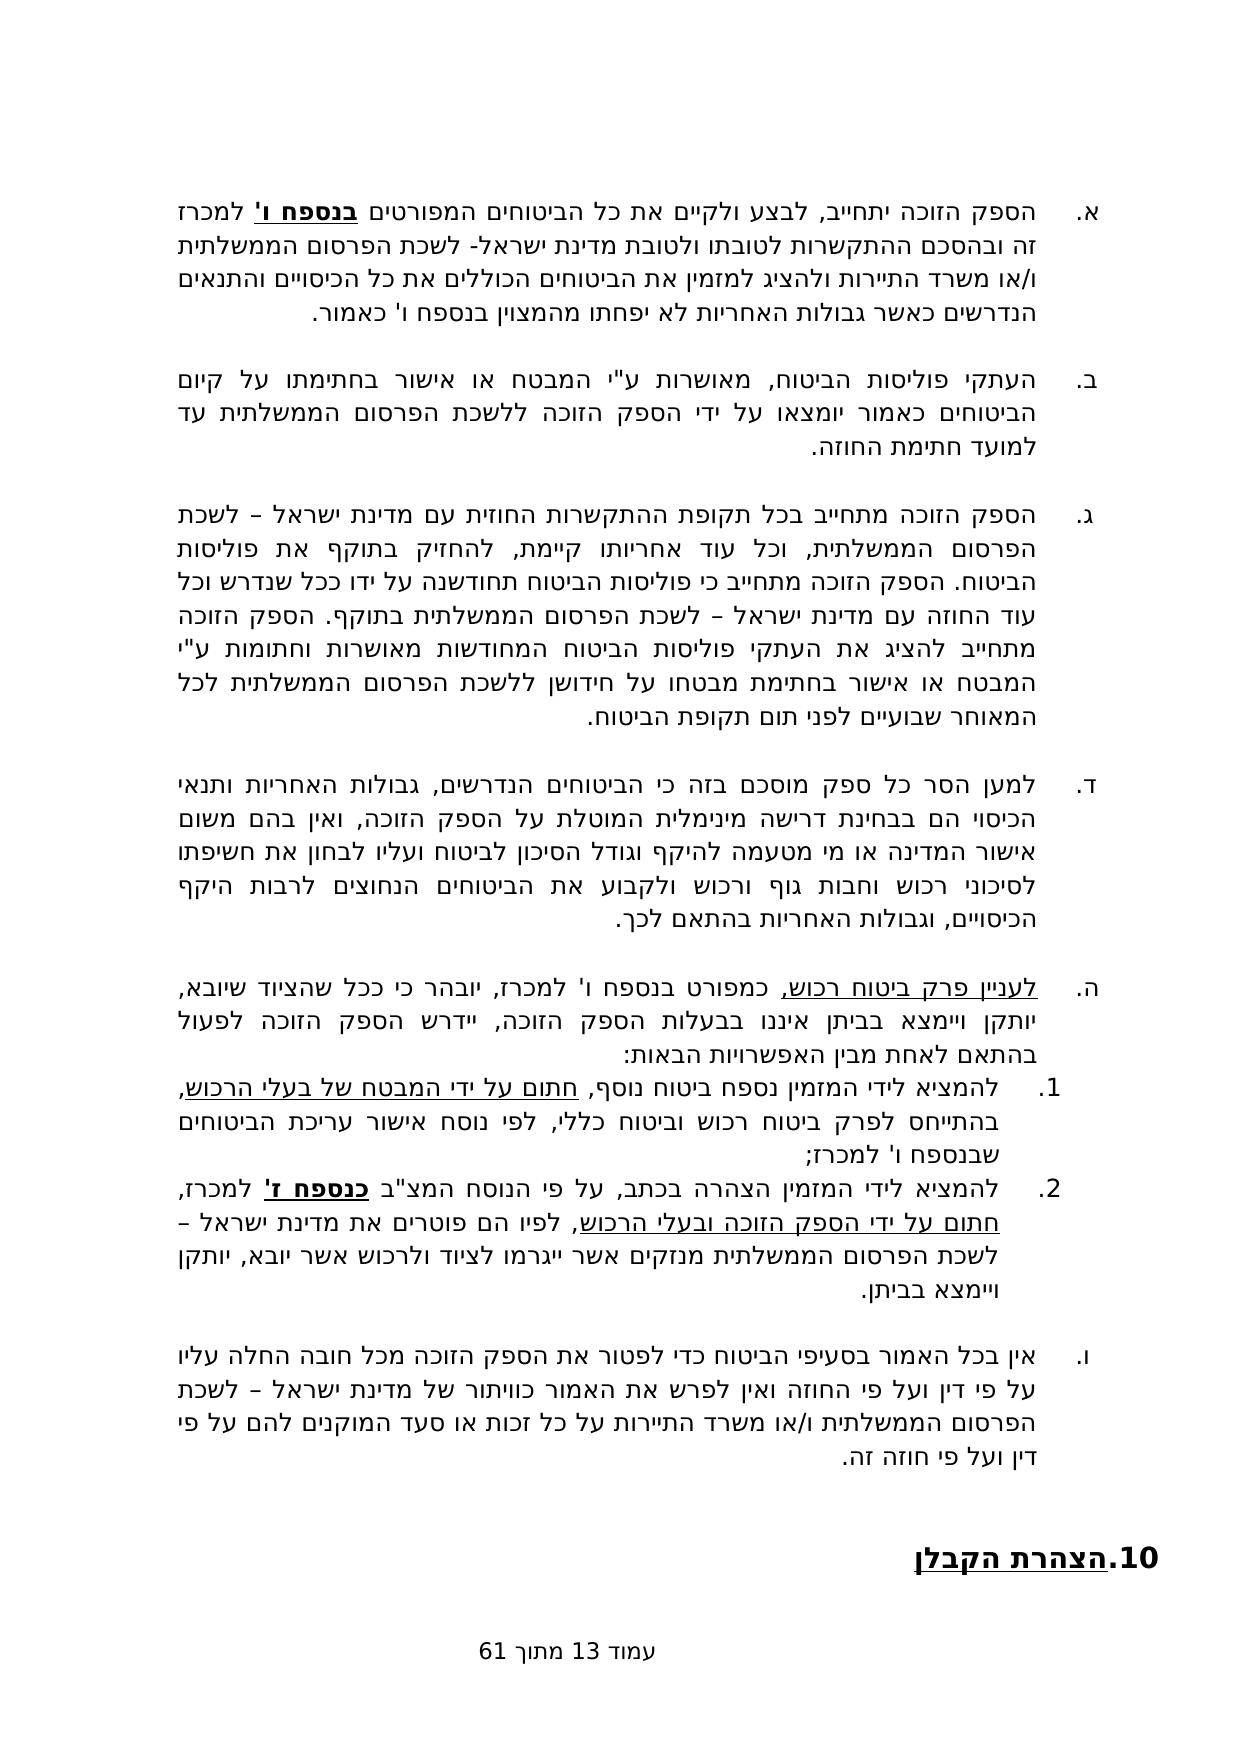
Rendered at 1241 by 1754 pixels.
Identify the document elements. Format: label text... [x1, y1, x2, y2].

list הספק הזוכה יתחייב, לבצע ולקיים את כל הביטוחים המפורטים בנספח ו' למכרז זה ובהסכם ההתקשרות לטובתו ולטובת מדינת ישראל- לשכת הפרסום הממשלתית ו/או משרד התיירות ולהציג למזמין את הביטוחים הכוללים את כל הכיסויים והתנאים הנדרשים כאשר גבולות האחריות לא יפחתו מהמצוין בנספח ו' כאמור. [177, 198, 1075, 327]
list לעניין פרק ביטוח רכוש, כמפורט בנספח ו' למכרז, יובהר כי ככל שהציוד שיובא, יותקן ויימצא בביתן איננו בבעלות הספק הזוכה, יידרש הספק הזוכה לפעול בהתאם לאחת מבין האפשרויות הבאות: [177, 973, 1075, 1069]
list העתקי פוליסות הביטוח, מאושרות ע"י המבטח או אישור בחתימתו על קיום הביטוחים כאמור יומצאו על ידי הספק הזוכה ללשכת הפרסום הממשלתית עד למועד חתימת החוזה. [177, 365, 1075, 461]
list אין בכל האמור בסעיפי הביטוח כדי לפטור את הספק הזוכה מכל חובה החלה עליו על פי דין ועל פי החוזה ואין לפרש את האמור כוויתור של מדינת ישראל – לשכת הפרסום הממשלתית ו/או משרד התיירות על כל זכות או סעד המוקנים להם על פי דין ועל פי חוזה זה. [177, 1341, 1075, 1471]
list למען הסר כל ספק מוסכם בזה כי הביטוחים הנדרשים, גבולות האחריות ותנאי הכיסוי הם בבחינת דרישה מינימלית המוטלת על הספק הזוכה, ואין בהם משום אישור המדינה או מי מטעמה להיקף וגודל הסיכון לביטוח ועליו לבחון את חשיפתו לסיכוני רכוש וחבות גוף ורכוש ולקבוע את הביטוחים הנחוצים לרבות היקף הכיסויים, וגבולות האחריות בהתאם לכך. [177, 770, 1075, 933]
list הצהרת הקבלן [177, 1542, 1107, 1576]
list להמציא לידי המזמין נספח ביטוח נוסף, חתום על ידי המבטח של בעלי הרכוש, בהתייחס לפרק ביטוח רכוש וביטוח כללי, לפי נוסח אישור עריכת הביטוחים שבנספח ו' למכרז; [177, 1073, 1038, 1170]
list הספק הזוכה מתחייב בכל תקופת ההתקשרות החוזית עם מדינת ישראל – לשכת הפרסום הממשלתית, וכל עוד אחריותו קיימת, להחזיק בתוקף את פוליסות הביטוח. הספק הזוכה מתחייב כי פוליסות הביטוח תחודשנה על ידו ככל שנדרש וכל עוד החוזה עם מדינת ישראל – לשכת הפרסום הממשלתית בתוקף. הספק הזוכה מתחייב להציג את העתקי פוליסות הביטוח המחודשות מאושרות וחתומות ע"י המבטח או אישור בחתימת מבטחו על חידושן ללשכת הפרסום הממשלתית לכל המאוחר שבועיים לפני תום תקופת הביטוח. [177, 500, 1075, 731]
list להמציא לידי המזמין הצהרה בכתב, על פי הנוסח המצ"ב כנספח ז' למכרז, חתום על ידי הספק הזוכה ובעלי הרכוש, לפיו הם פוטרים את מדינת ישראל – לשכת הפרסום הממשלתית מנזקים אשר ייגרמו לציוד ולרכוש אשר יובא, יותקן ויימצא בביתן. [177, 1174, 1038, 1304]
